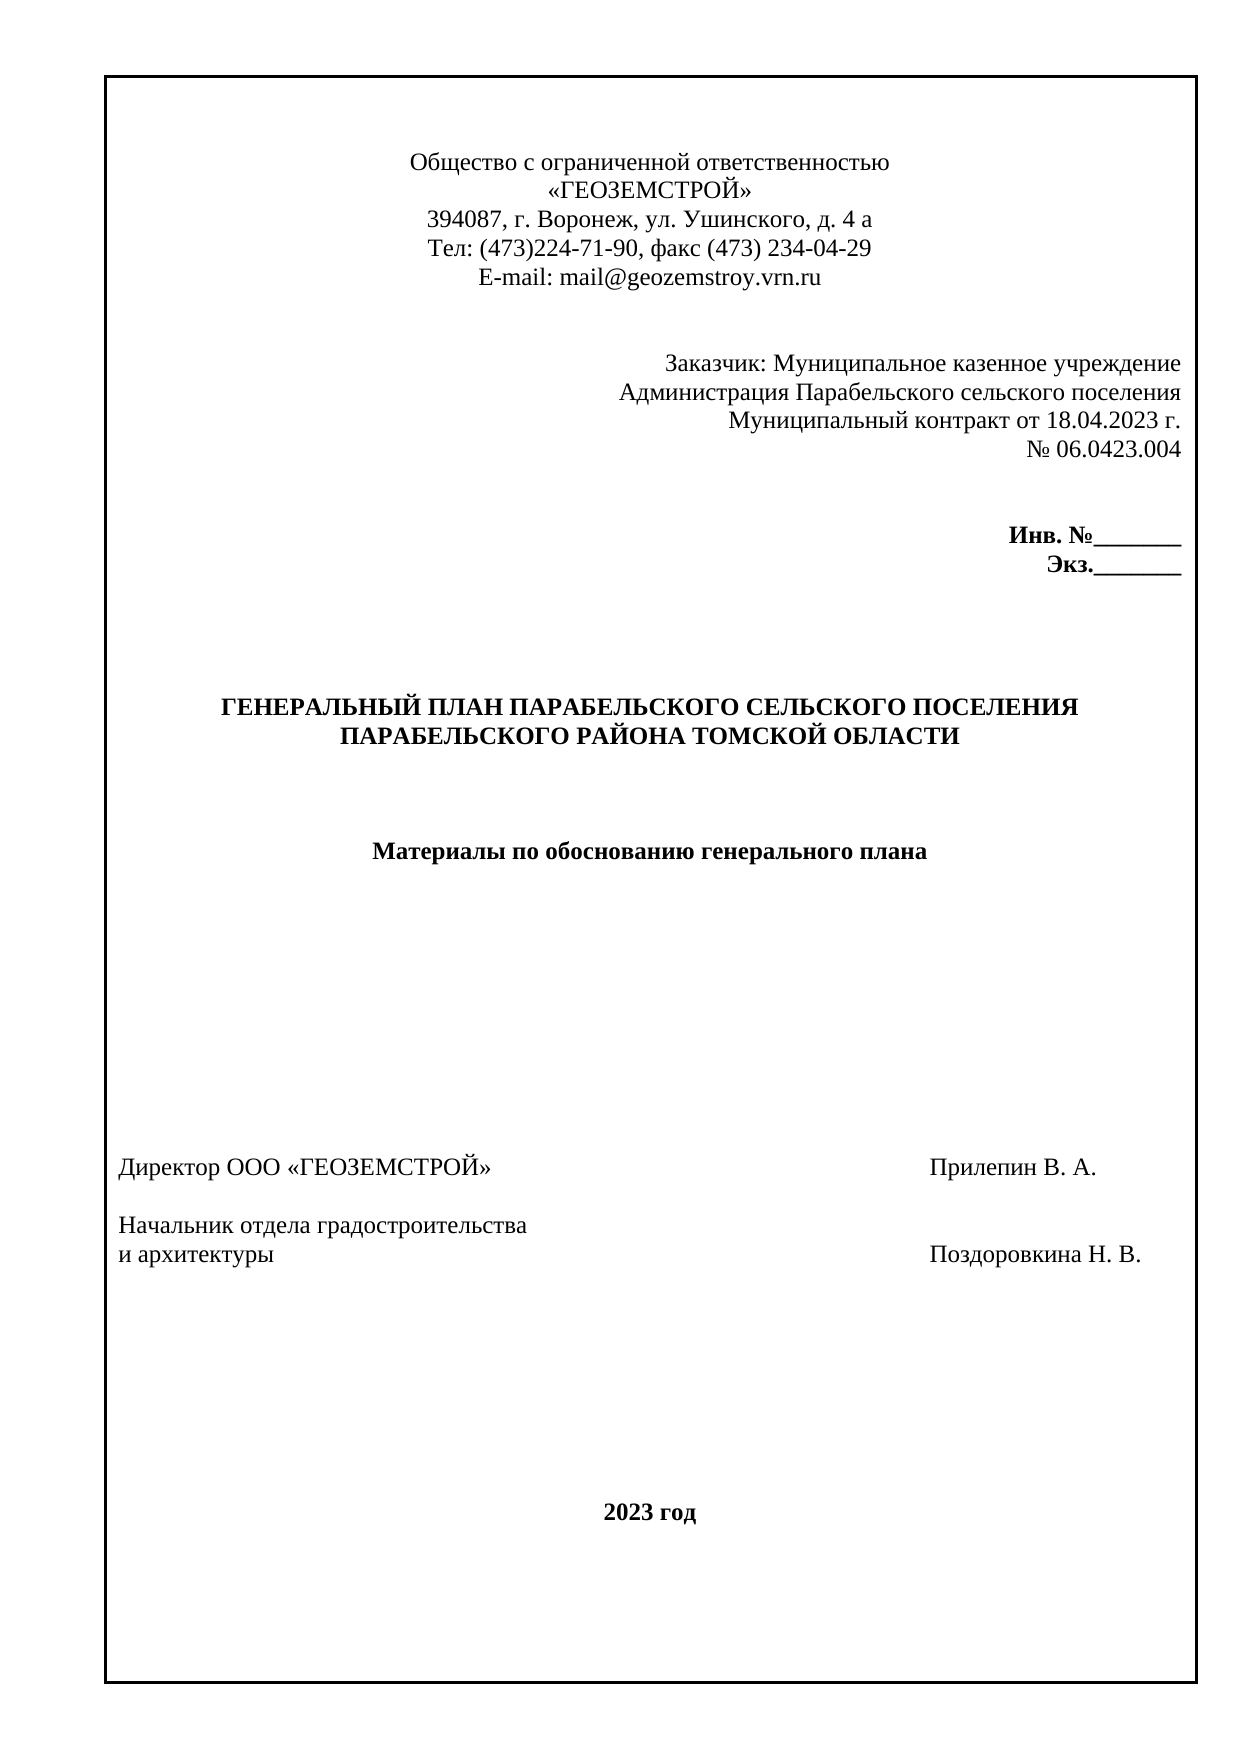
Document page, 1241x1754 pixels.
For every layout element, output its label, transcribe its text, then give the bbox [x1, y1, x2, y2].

text E-mail: mail@geozemstroy.vrn.ru [118, 262, 1181, 291]
text Материалы по обоснованию генерального плана [148, 836, 1152, 865]
text 2023 год [118, 1497, 1181, 1526]
text Экз._______ [118, 549, 1181, 577]
text Тел: (473)224-71-90, факс (473) 234-04-29 [118, 233, 1181, 262]
text и архитектуры Поздоровкина Н. В. [118, 1239, 1181, 1267]
text «ГЕОЗЕМСТРОЙ» [118, 176, 1181, 204]
text Начальник отдела градостроительства [118, 1210, 1181, 1239]
text Муниципальный контракт от 18.04.2023 г. [546, 406, 1181, 434]
text Инв. №_______ [118, 520, 1181, 549]
text Директор ООО «ГЕОЗЕМСТРОЙ» Прилепин В. А. [118, 1152, 1181, 1181]
text . Воронеж, ул. Ушинского, д. 4 а [118, 204, 1181, 233]
text Заказчик: Муниципальное казенное учреждение Администрация Парабельского сельского поселения [546, 348, 1181, 406]
text № 06.0423.004 [546, 434, 1181, 463]
text Общество с ограниченной ответственностью [118, 147, 1181, 176]
text ГЕНЕРАЛЬНЫЙ ПЛАН ПАРАБЕЛЬСКОГО СЕЛЬСКОГО ПОСЕЛЕНИЯ ПАРАБЕЛЬСКОГО РАЙОНА ТОМСКОЙ ОБЛАСТИ [148, 692, 1152, 750]
